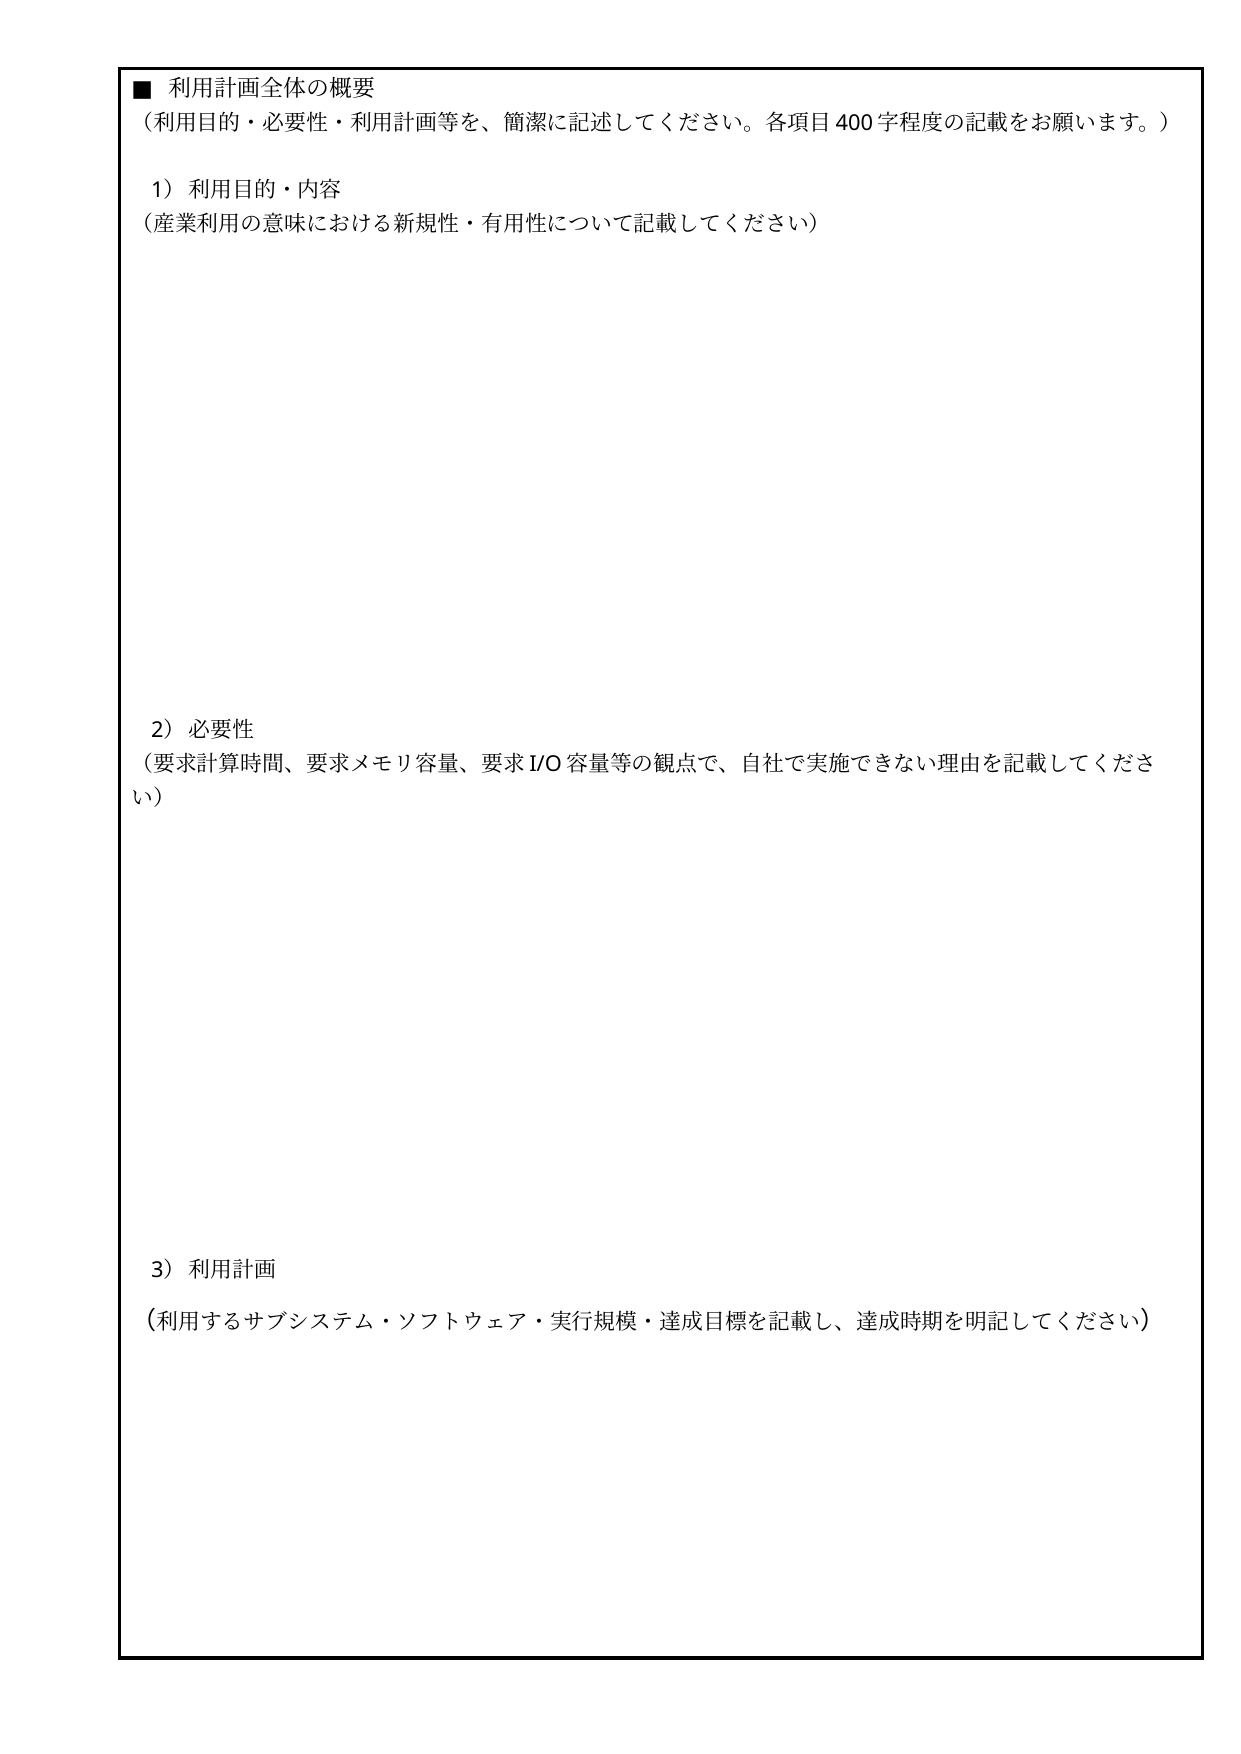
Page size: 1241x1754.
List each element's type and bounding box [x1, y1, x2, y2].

table_header [121, 70, 1201, 1656]
